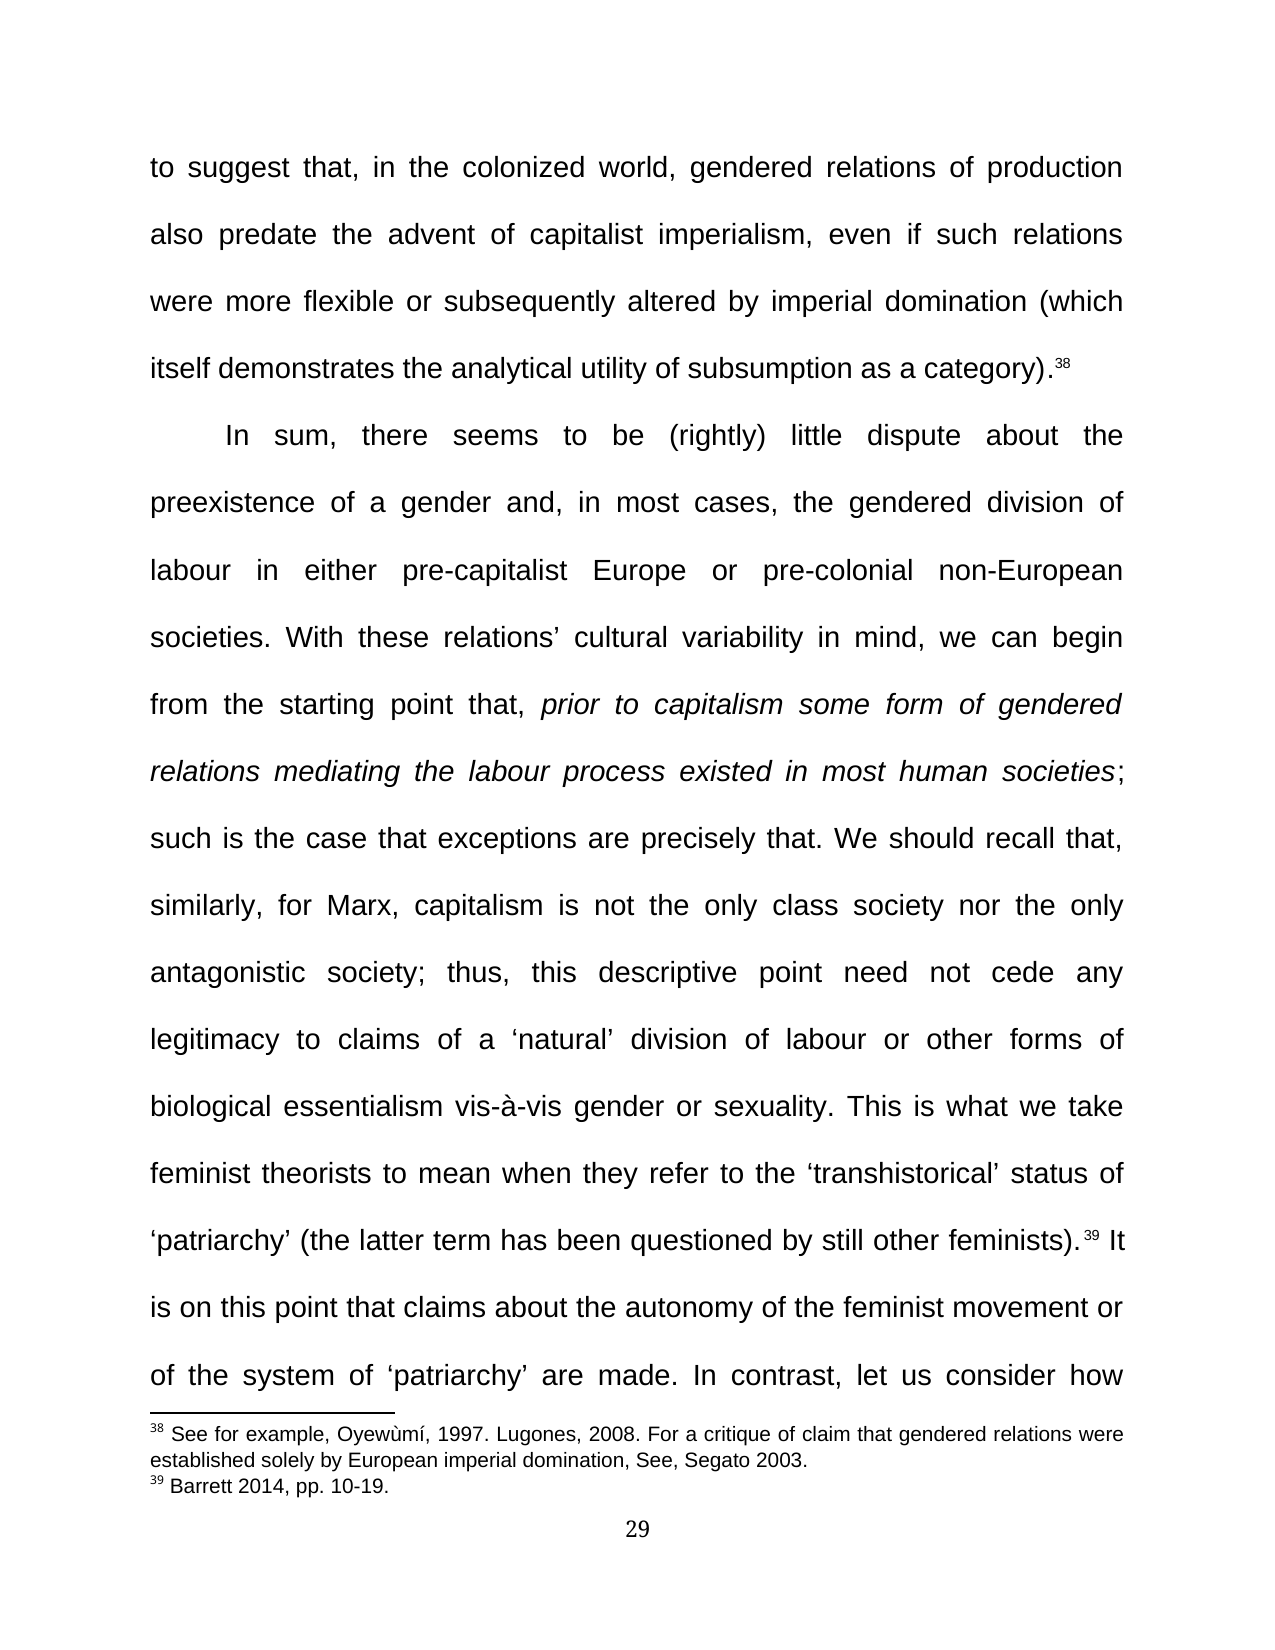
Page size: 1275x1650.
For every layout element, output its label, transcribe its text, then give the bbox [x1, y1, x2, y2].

text It is well known, though often poorly understood, that gendered relations of production—for example, the sexual/gendered division of labour, the gender valorisation (that is, feminisation) of certain work and tasks—in a strictly chronological sense, predate the existence of capitalism as a mode of production. One would be hard pressed to find evidence that capitalism produces gender relations as a matter of origin. To use a well-worn example, even if one takes England as the locus classicus of capitalism’s birth, we would be remiss to ignore the rather hierarchical—if often changing—sex/gender roles which characterized life throughout the Middle Ages and most certainly in the feudal societies of the Late Middle Ages. Implicit even in the claim of some contemporary thinkers who insist on the colonial origins of modern gender, there is ample historical evidence to suggest that, in the colonized world, gendered relations of production also predate the advent of capitalist imperialism, even if such relations were more flexible or subsequently altered by imperial domination (which itself demonstrates the analytical utility of subsumption as a category). [150, 150, 1125, 385]
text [150, 418, 1125, 1391]
